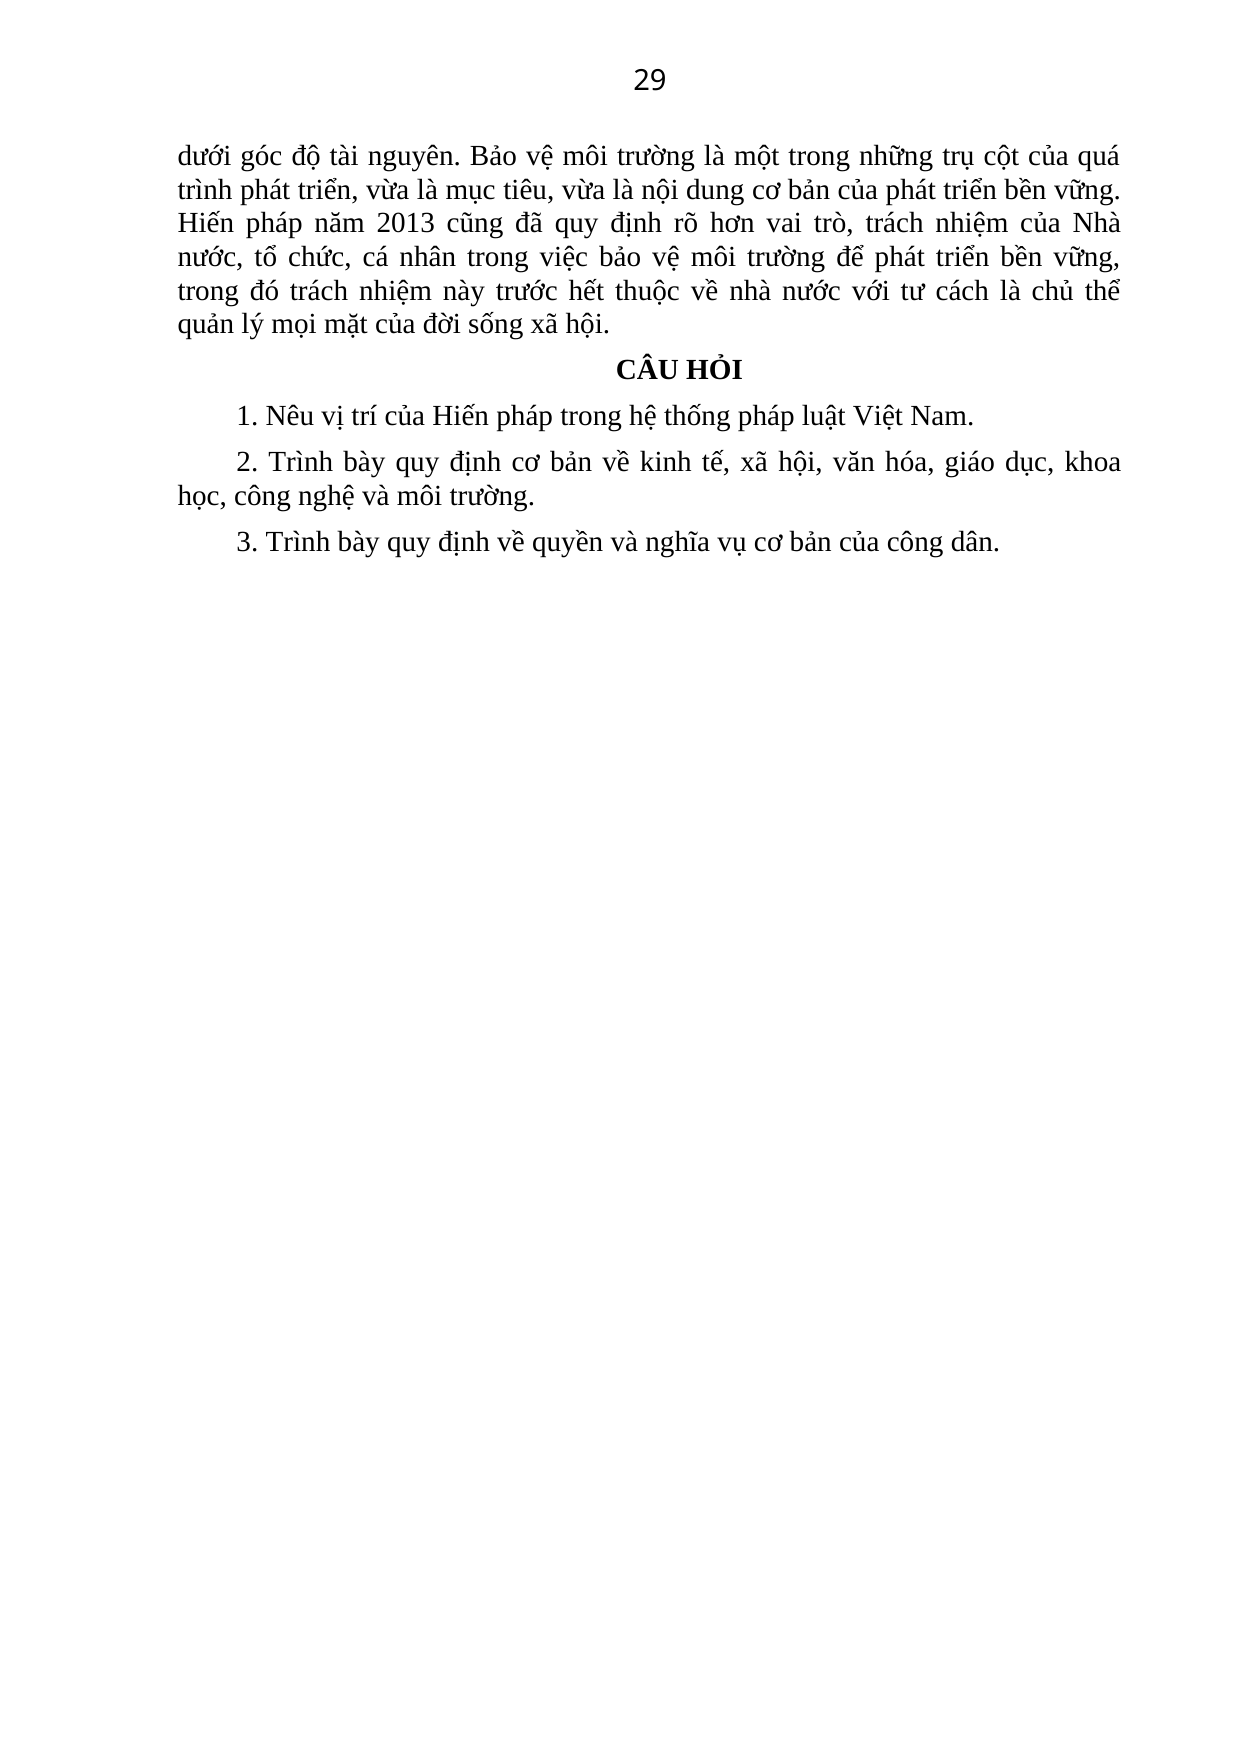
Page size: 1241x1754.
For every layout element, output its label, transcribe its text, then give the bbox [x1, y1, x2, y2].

text CÂU HỎI [177, 352, 1122, 386]
text 1. Nêu vị trí của Hiến pháp trong hệ thống pháp luật Việt Nam. [177, 398, 1122, 432]
text 3. Trình bày quy định về quyền và nghĩa vụ cơ bản của công dân. [177, 524, 1122, 557]
text 2. Trình bày quy định cơ bản về kinh tế, xã hội, văn hóa, giáo dục, khoa học, công nghệ và môi trường. [177, 444, 1122, 511]
